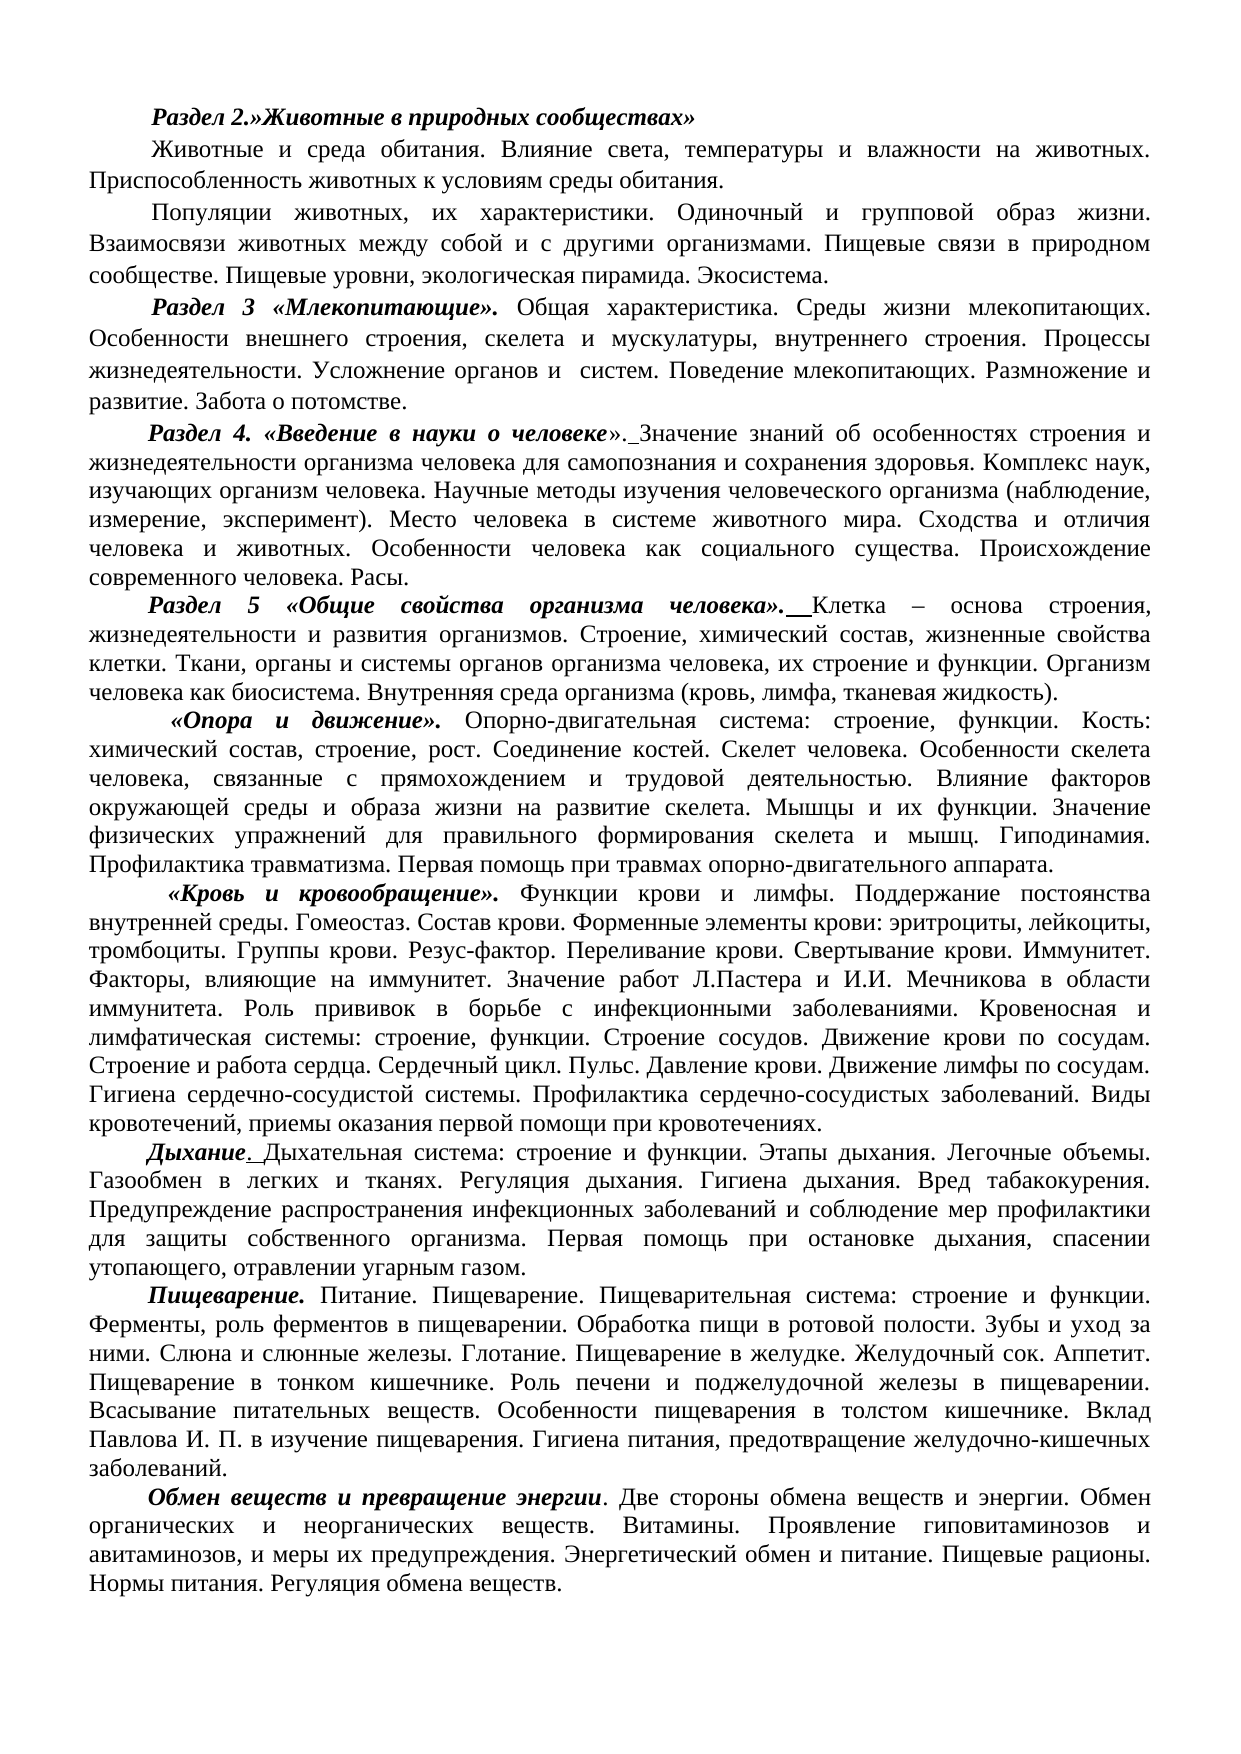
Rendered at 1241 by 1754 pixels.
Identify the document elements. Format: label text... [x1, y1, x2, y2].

text Раздел 5 «Общие свойства организма человека». Клетка – основа строения, жизнедеятельности и развития организмов. Строение, химический состав, жизненные свойства клетки. Ткани, органы и системы органов организма человека, их строение и функции. Организм человека как биосистема. Внутренняя среда организма (кровь, лимфа, тканевая жидкость). [89, 590, 1152, 705]
text «Опора и движение». Опорно-двигательная система: строение, функции. Кость: химический состав, строение, рост. Соединение костей. Скелет человека. Особенности скелета человека, связанные с прямохождением и трудовой деятельностью. Влияние факторов окружающей среды и образа жизни на развитие скелета. Мышцы и их функции. Значение физических упражнений для правильного формирования скелета и мышц. Гиподинамия. Профилактика травматизма. Первая помощь при травмах опорно-двигательного аппарата. [89, 705, 1152, 878]
text «Кровь и кровообращение». Функции крови и лимфы. Поддержание постоянства внутренней среды. Гомеостаз. Состав крови. Форменные элементы крови: эритроциты, лейкоциты, тромбоциты. Группы крови. Резус-фактор. Переливание крови. Свертывание крови. Иммунитет. Факторы, влияющие на иммунитет. Значение работ Л.Пастера и И.И. Мечникова в области иммунитета. Роль прививок в борьбе с инфекционными заболеваниями. Кровеносная и лимфатическая системы: строение, функции. Строение сосудов. Движение крови по сосудам. Строение и работа сердца. Сердечный цикл. Пульс. Давление крови. Движение лимфы по сосудам. Гигиена сердечно-сосудистой системы. Профилактика сердечно-сосудистых заболеваний. Виды кровотечений, приемы оказания первой помощи при кровотечениях. [89, 878, 1152, 1137]
text Обмен веществ и превращение энергии. Две стороны обмена веществ и энергии. Обмен органических и неорганических веществ. Витамины. Проявление гиповитаминозов и авитаминозов, и меры их предупреждения. Энергетический обмен и питание. Пищевые рационы. Нормы питания. Регуляция обмена веществ. [89, 1482, 1152, 1597]
text Животные и среда обитания. Влияние света, температуры и влажности на животных. Приспособленность животных к условиям среды обитания. [89, 134, 1152, 194]
text Дыхание. Дыхательная система: строение и функции. Этапы дыхания. Легочные объемы. Газообмен в легких и тканях. Регуляция дыхания. Гигиена дыхания. Вред табакокурения. Предупреждение распространения инфекционных заболеваний и соблюдение мер профилактики для защиты собственного организма. Первая помощь при остановке дыхания, спасении утопающего, отравлении угарным газом. [89, 1137, 1152, 1280]
text Раздел 3 «Млекопитающие». Общая характеристика. Среды жизни млекопитающих. Особенности внешнего строения, скелета и мускулатуры, внутреннего строения. Процессы жизнедеятельности. Усложнение органов и систем. Поведение млекопитающих. Размножение и развитие. Забота о потомстве. [89, 292, 1152, 415]
text Популяции животных, их характеристики. Одиночный и групповой образ жизни. Взаимосвязи животных между собой и с другими организмами. Пищевые связи в природном сообществе. Пищевые уровни, экологическая пирамида. Экосистема. [89, 197, 1152, 289]
text Пищеварение. Питание. Пищеварение. Пищеварительная система: строение и функции. Ферменты, роль ферментов в пищеварении. Обработка пищи в ротовой полости. Зубы и уход за ними. Слюна и слюнные железы. Глотание. Пищеварение в желудке. Желудочный сок. Аппетит. Пищеварение в тонком кишечнике. Роль печени и поджелудочной железы в пищеварении. Всасывание питательных веществ. Особенности пищеварения в толстом кишечнике. Вклад Павлова И. П. в изучение пищеварения. Гигиена питания, предотвращение желудочно-кишечных заболеваний. [89, 1280, 1152, 1482]
text Раздел 4. «Введение в науки о человеке». Значение знаний об особенностях строения и жизнедеятельности организма человека для самопознания и сохранения здоровья. Комплекс наук, изучающих организм человека. Научные методы изучения человеческого организма (наблюдение, измерение, эксперимент). Место человека в системе животного мира. Сходства и отличия человека и животных. Особенности человека как социального существа. Происхождение современного человека. Расы. [89, 418, 1152, 590]
text Раздел 2.»Животные в природных сообществах» [89, 102, 1152, 131]
